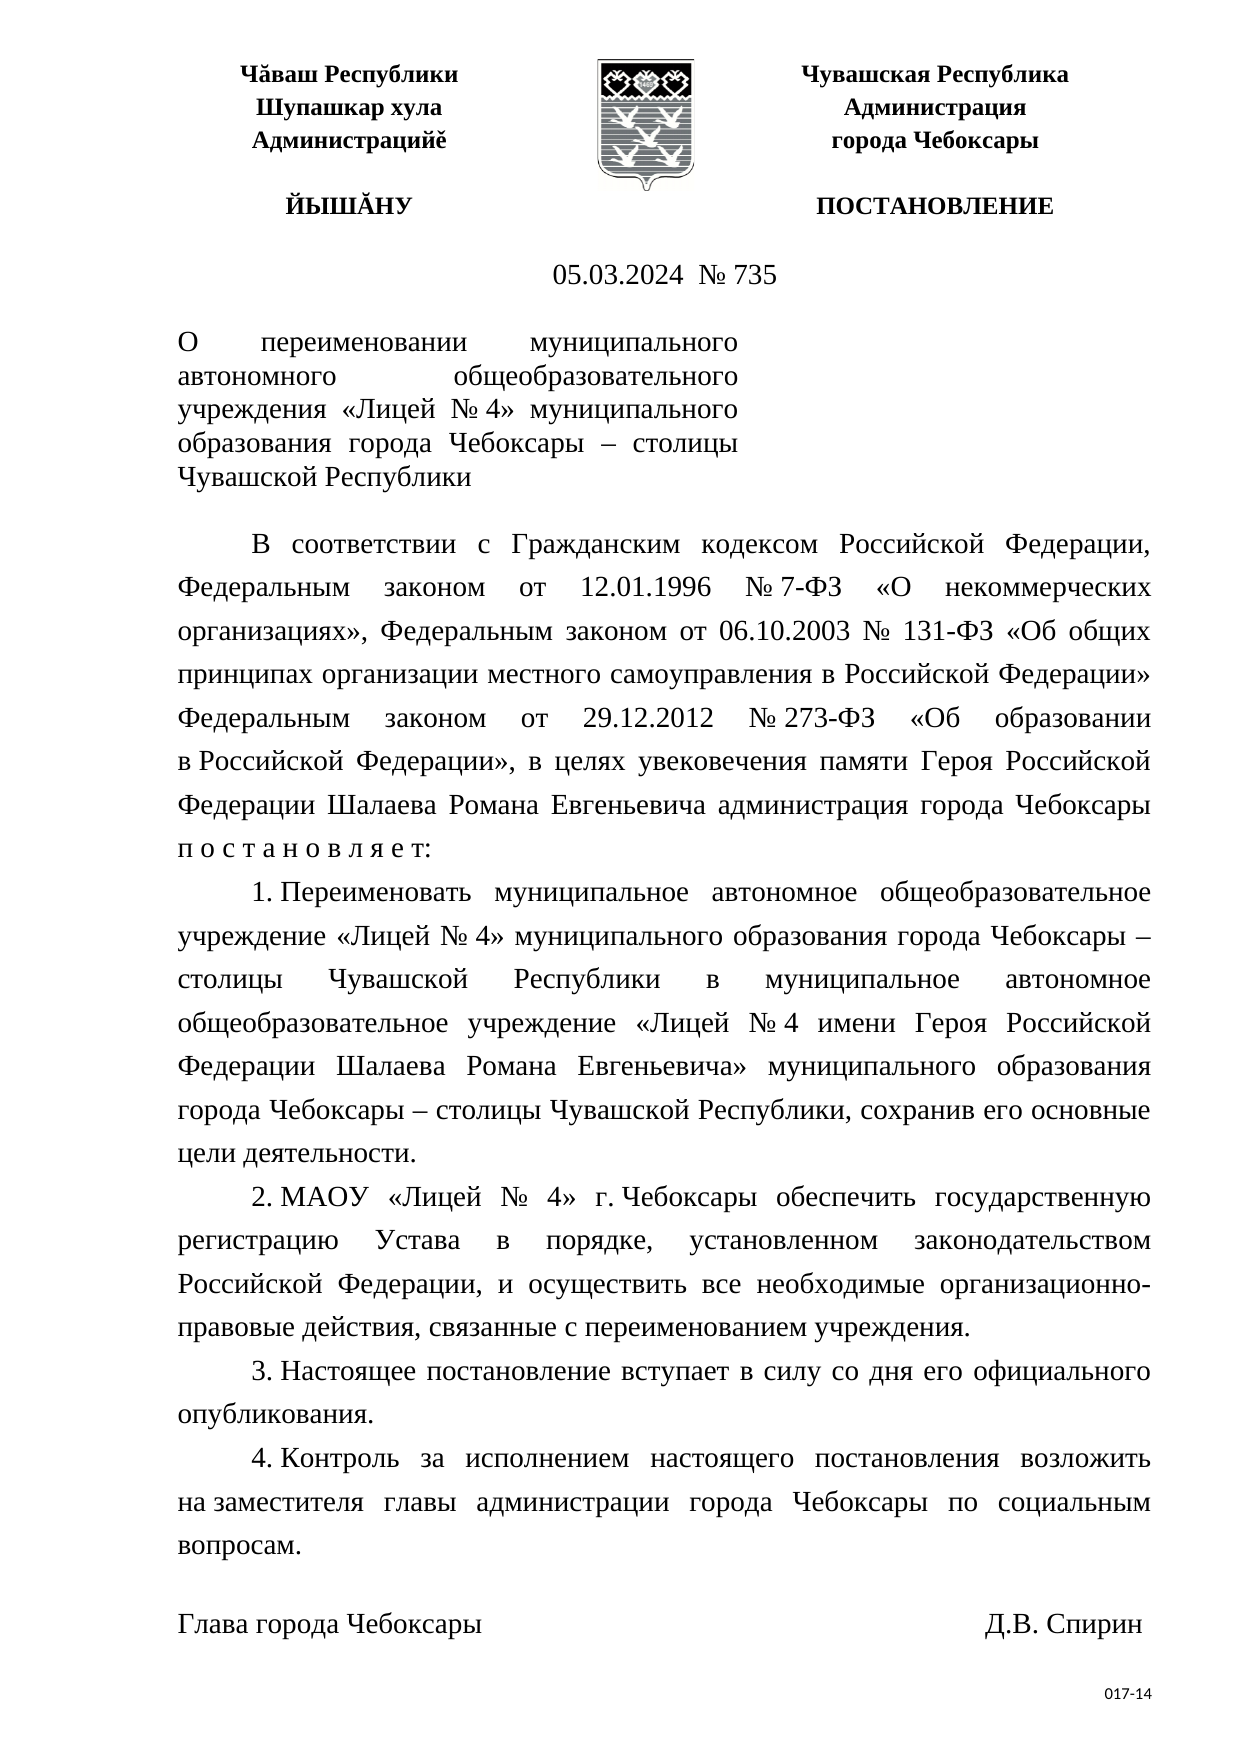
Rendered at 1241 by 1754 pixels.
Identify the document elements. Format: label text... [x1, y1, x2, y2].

table_header Чăваш Республики Шупашкар хула Администрацийě ЙЫШĂНУ [165, 59, 533, 224]
text В соответствии с Гражданским кодексом Российской Федерации, Федеральным законом от 12.01.1996 № 7-ФЗ «О некоммерческих организациях», Федеральным законом от 06.10.2003 № 131-ФЗ «Об общих принципах организации местного самоуправления в Российской Федерации» Федеральным законом от 29.12.2012 № 273-ФЗ «Об образовании в Российской Федерации», в целях увековечения памяти Героя Российской Федерации Шалаева Романа Евгеньевича администрация города Чебоксары п о с т а н о в л я е т: [177, 526, 1152, 864]
text 4. Контроль за исполнением настоящего постановления возложить на заместителя главы администрации города Чебоксары по социальным вопросам. [177, 1440, 1152, 1561]
text 1. Переименовать муниципальное автономное общеобразовательное учреждение «Лицей № 4» муниципального образования города Чебоксары – столицы Чувашской Республики в муниципальное автономное общеобразовательное учреждение «Лицей № 4 имени Героя Российской Федерации Шалаева Романа Евгеньевича» муниципального образования города Чебоксары – столицы Чувашской Республики, сохранив его основные цели деятельности. [177, 874, 1152, 1169]
text Глава города Чебоксары Д.В. Спирин [177, 1606, 1152, 1640]
picture [597, 59, 695, 191]
table_header [534, 59, 758, 224]
text 05.03.2024 № 735 [177, 257, 1152, 291]
text 2. МАОУ «Лицей № 4» г. Чебоксары обеспечить государственную регистрацию Устава в порядке, установленном законодательством Российской Федерации, и осуществить все необходимые организационно-правовые действия, связанные с переименованием учреждения. [177, 1179, 1152, 1343]
table_header Чувашская Республика Администрация города Чебоксары ПОСТАНОВЛЕНИЕ [759, 59, 1112, 224]
text 3. Настоящее постановление вступает в силу со дня его официального опубликования. [177, 1353, 1152, 1430]
text О переименовании муниципального автономного общеобразовательного учреждения «Лицей № 4» муниципального образования города Чебоксары – столицы Чувашской Республики [177, 324, 738, 492]
